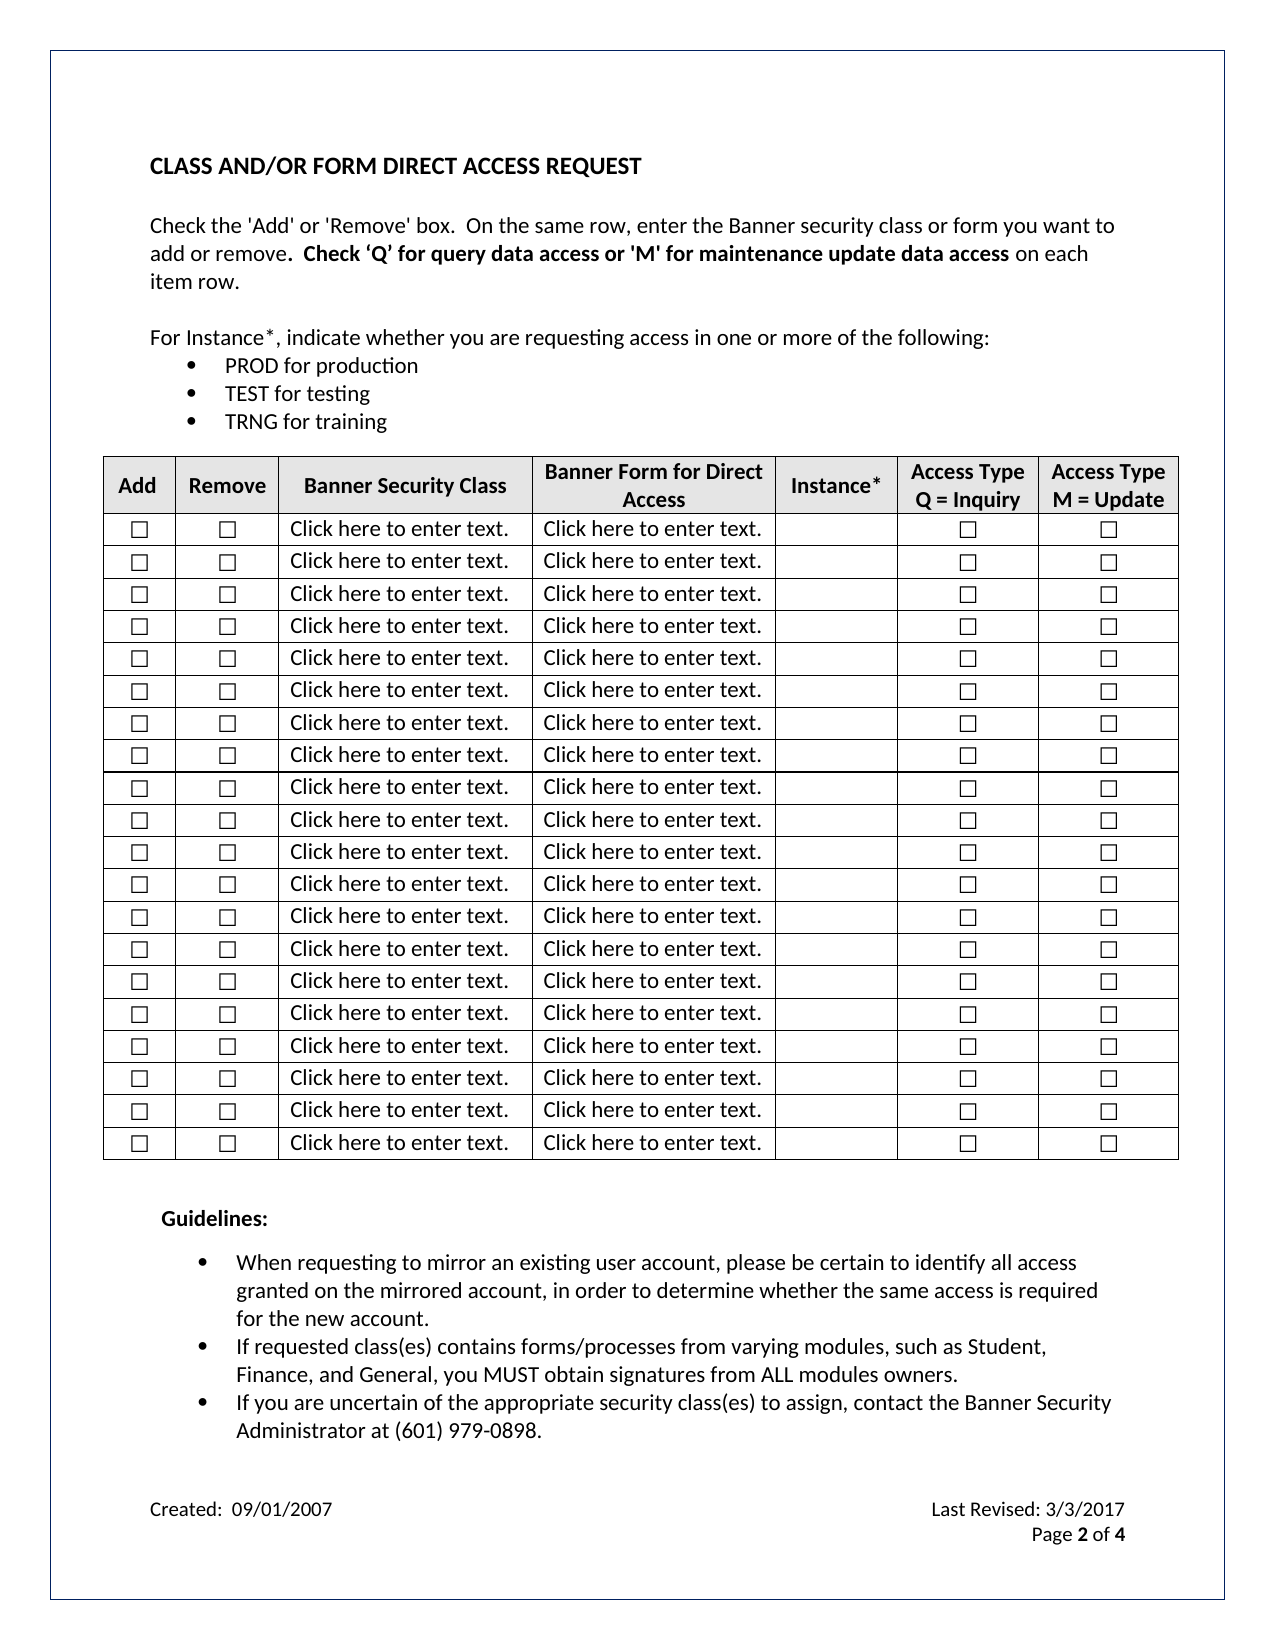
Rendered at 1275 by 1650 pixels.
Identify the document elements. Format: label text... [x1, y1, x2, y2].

table_cell [776, 643, 897, 674]
text Check the 'Add' or 'Remove' box. On the same row, enter the Banner security class or form you want to add or remove. Check ‘Q’ for query data access or 'M' for maintenance update data access on each item row. [150, 211, 1125, 295]
table_cell [776, 966, 897, 997]
table_cell [776, 740, 897, 771]
table_cell [776, 546, 897, 578]
table_cell [776, 902, 897, 933]
table_header Access Type Q = Inquiry [898, 457, 1038, 513]
table_cell [776, 1128, 897, 1159]
list TRNG for training [187, 407, 1125, 435]
list PROD for production [187, 351, 1125, 379]
table_cell [776, 869, 897, 901]
table_cell [776, 1063, 897, 1094]
table_cell [776, 676, 897, 707]
table_cell [776, 514, 897, 545]
table_cell [776, 999, 897, 1030]
table_cell [776, 934, 897, 965]
table_header Guidelines: [150, 1188, 1174, 1248]
table_header Remove [176, 457, 278, 513]
text For Instance*, indicate whether you are requesting access in one or more of the following: [150, 323, 1125, 351]
table_header Add [104, 457, 175, 513]
table_header Banner Form for Direct Access [533, 457, 775, 513]
list TEST for testing [187, 379, 1125, 407]
text CLASS AND/OR FORM DIRECT ACCESS REQUEST [150, 150, 1125, 181]
table_cell [776, 1031, 897, 1062]
table_cell [776, 708, 897, 739]
table_cell [776, 837, 897, 868]
table_cell [776, 611, 897, 642]
table_cell When requesting to mirror an existing user account, please be certain to identify all access granted on the mirrored account, in order to determine whether the same access is required for the new account. If requested class(es) contains forms/processes from varying modules, such as Student, Finance, and General, you MUST obtain signatures from ALL modules owners. If you are uncertain of the appropriate security class(es) to assign, contact the Banner Security Administrator at (601) 979-0898. [150, 1248, 1174, 1444]
table_header Banner Security Class [279, 457, 532, 513]
table_cell [776, 579, 897, 610]
table_header Access Type M = Update [1039, 457, 1178, 513]
table_cell [776, 805, 897, 836]
table_header Instance* [776, 457, 897, 513]
table_cell [776, 1095, 897, 1127]
table_cell [776, 773, 897, 804]
